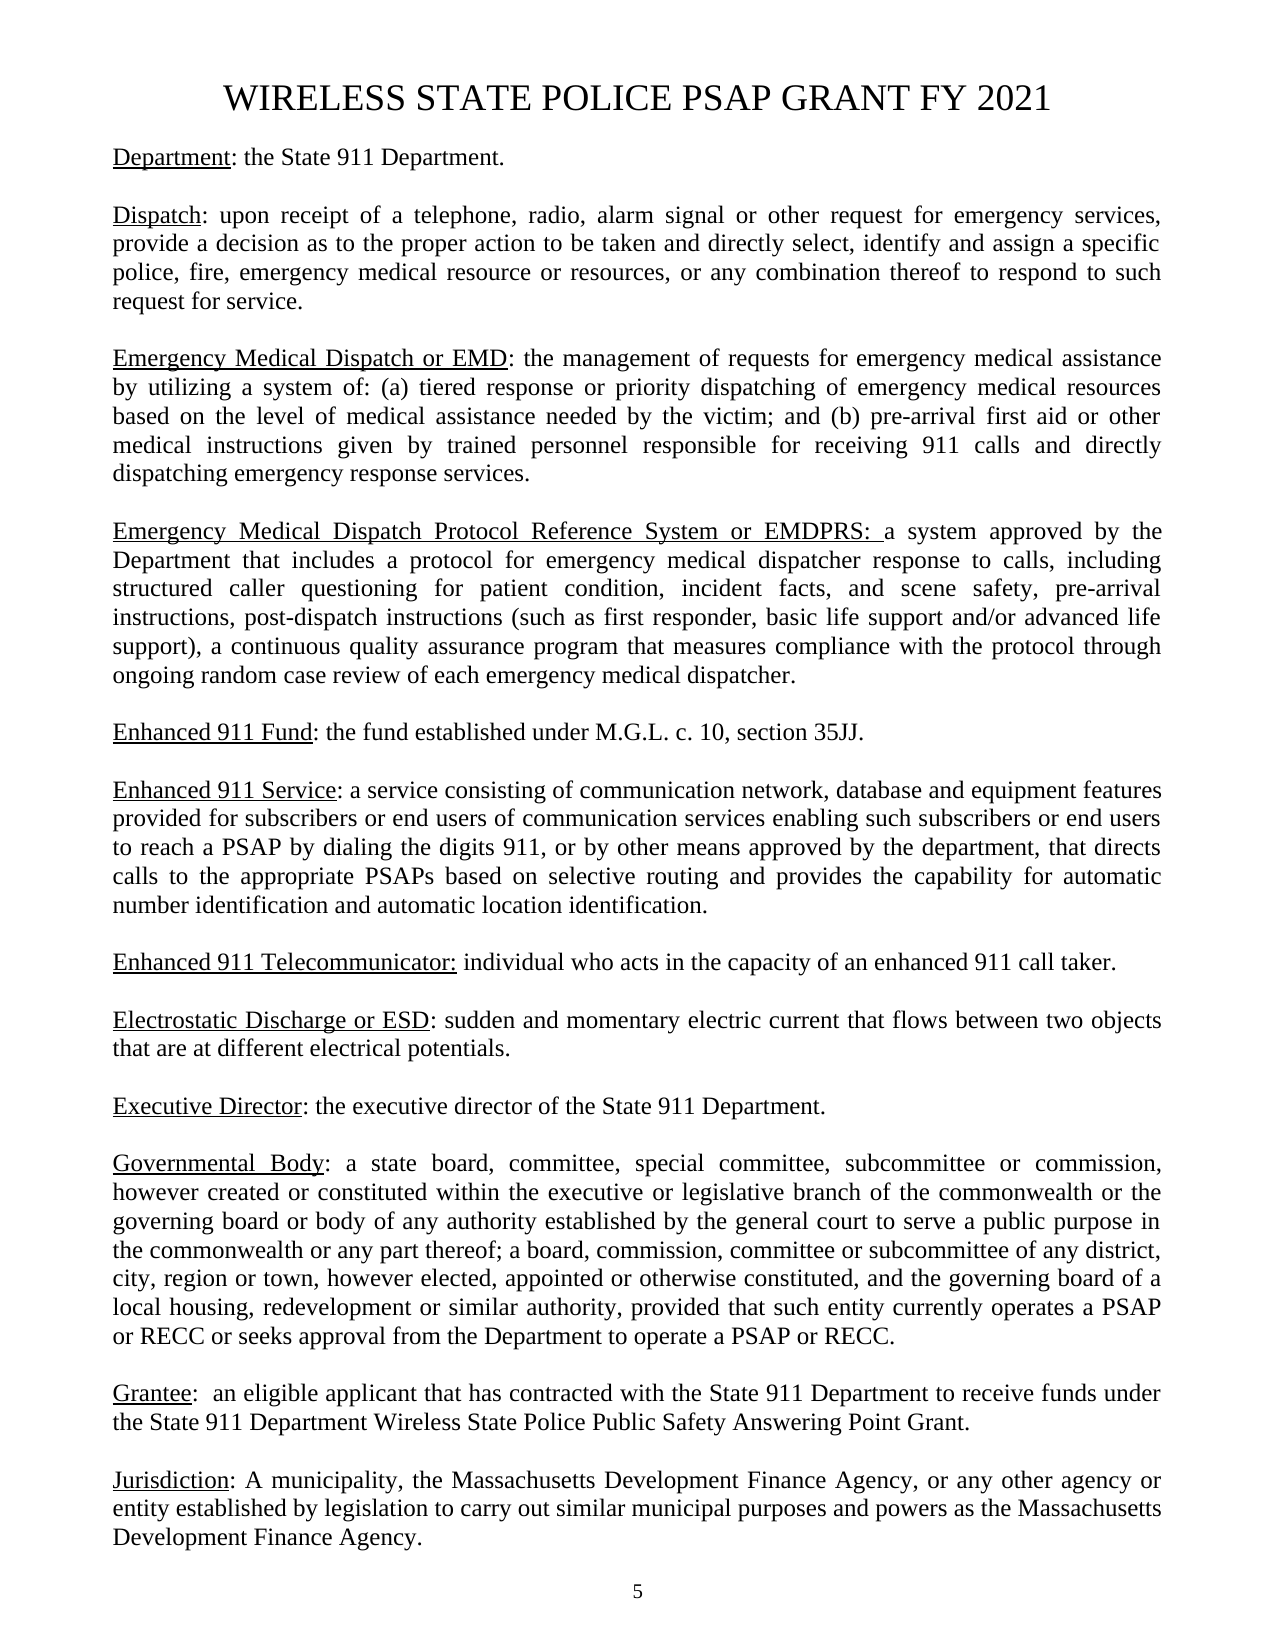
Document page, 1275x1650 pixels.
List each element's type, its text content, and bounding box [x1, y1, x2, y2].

text Emergency Medical Dispatch or EMD: the management of requests for emergency medical assistance by utilizing a system of: (a) tiered response or priority dispatching of emergency medical resources based on the level of medical assistance needed by the victim; and (b) pre-arrival first aid or other medical instructions given by trained personnel responsible for receiving 911 calls and directly dispatching emergency response services. [112, 343, 1162, 487]
text Department: the State 911 Department. [112, 142, 1162, 171]
text Electrostatic Discharge or ESD: sudden and momentary electric current that flows between two objects that are at different electrical potentials. [112, 1005, 1162, 1062]
text Grantee: an eligible applicant that has contracted with the State 911 Department to receive funds under the State 911 Department Wireless State Police Public Safety Answering Point Grant. [112, 1378, 1162, 1436]
text Enhanced 911 Fund: the fund established under M.G.L. c. 10, section 35JJ. [112, 717, 1162, 746]
text Enhanced 911 Telecommunicator: individual who acts in the capacity of an enhanced 911 call taker. [112, 947, 1162, 976]
text Executive Director: the executive director of the State 911 Department. [112, 1091, 1162, 1120]
text Emergency Medical Dispatch Protocol Reference System or EMDPRS: a system approved by the Department that includes a protocol for emergency medical dispatcher response to calls, including structured caller questioning for patient condition, incident facts, and scene safety, pre-arrival instructions, post-dispatch instructions (such as first responder, basic life support and/or advanced life support), a continuous quality assurance program that measures compliance with the protocol through ongoing random case review of each emergency medical dispatcher. [112, 516, 1162, 688]
text Jurisdiction: A municipality, the Massachusetts Development Finance Agency, or any other agency or entity established by legislation to carry out similar municipal purposes and powers as the Massachusetts Development Finance Agency. [112, 1465, 1162, 1551]
text Enhanced 911 Service: a service consisting of communication network, database and equipment features provided for subscribers or end users of communication services enabling such subscribers or end users to reach a PSAP by dialing the digits 911, or by other means approved by the department, that directs calls to the appropriate PSAPs based on selective routing and provides the capability for automatic number identification and automatic location identification. [112, 775, 1162, 918]
text Dispatch: upon receipt of a telephone, radio, alarm signal or other request for emergency services, provide a decision as to the proper action to be taken and directly select, identify and assign a specific police, fire, emergency medical resource or resources, or any combination thereof to respond to such request for service. [112, 200, 1162, 315]
text Governmental Body: a state board, committee, special committee, subcommittee or commission, however created or constituted within the executive or legislative branch of the commonwealth or the governing board or body of any authority established by the general court to serve a public purpose in the commonwealth or any part thereof; a board, commission, committee or subcommittee of any district, city, region or town, however elected, appointed or otherwise constituted, and the governing board of a local housing, redevelopment or similar authority, provided that such entity currently operates a PSAP or RECC or seeks approval from the Department to operate a PSAP or RECC. [112, 1148, 1162, 1350]
